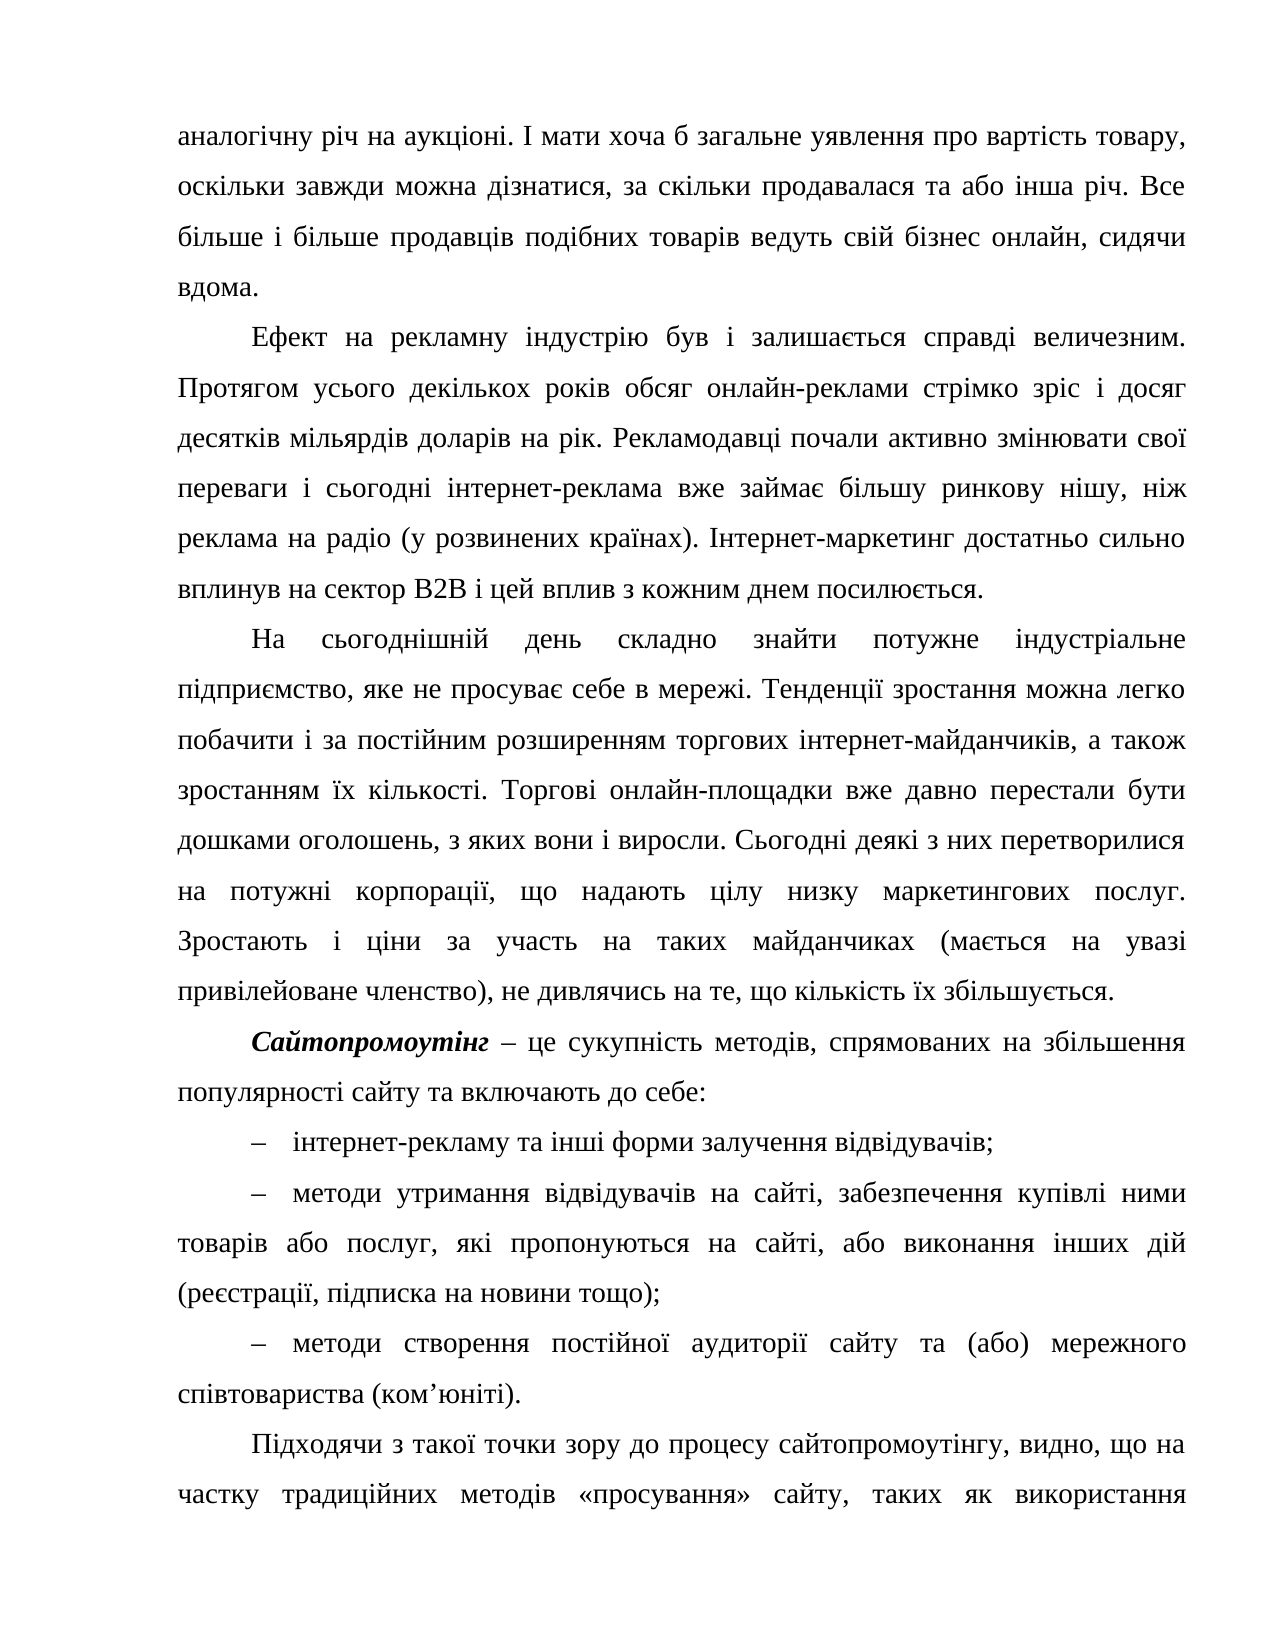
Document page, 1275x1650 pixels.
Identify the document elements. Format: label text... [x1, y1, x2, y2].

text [177, 118, 1186, 303]
text Сайтопромоутінг – це сукупність методів, спрямованих на збільшення популярності сайту та включають до себе: [177, 1024, 1186, 1108]
text Ефект на рекламну індустрію був і залишається справді величезним. Протягом усього декількох років обсяг онлайн-реклами стрімко зріс і досяг десятків мільярдів доларів на рік. Рекламодавці почали активно змінювати свої переваги і сьогодні інтернет-реклама вже займає більшу ринкову нішу, ніж реклама на радіо (у розвинених країнах). Інтернет-маркетинг достатньо сильно вплинув на сектор B2B і цей вплив з кожним днем посилюється. [177, 319, 1186, 604]
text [177, 1426, 1186, 1510]
list методи утримання відвідувачів на сайті, забезпечення купівлі ними товарів або послуг, які пропонуються на сайті, або виконання інших дій (реєстрації, підписка на новини тощо); [177, 1175, 1186, 1309]
list методи створення постійної аудиторії сайту та (або) мережного співтовариства (ком’юніті). [177, 1326, 1186, 1409]
text На сьогоднішній день складно знайти потужне індустріальне підприємство, яке не просуває себе в мережі. Тенденції зростання можна легко побачити і за постійним розширенням торгових інтернет-майданчиків, а також зростанням їх кількості. Торгові онлайн-площадки вже давно перестали бути дошками оголошень, з яких вони і виросли. Сьогодні деякі з них перетворилися на потужні корпорації, що надають цілу низку маркетингових послуг. Зростають і ціни за участь на таких майданчиках (мається на увазі привілейоване членство), не дивлячись на те, що кількість їх збільшується. [177, 621, 1186, 1007]
list інтернет-рекламу та інші форми залучення відвідувачів; [177, 1124, 1186, 1158]
